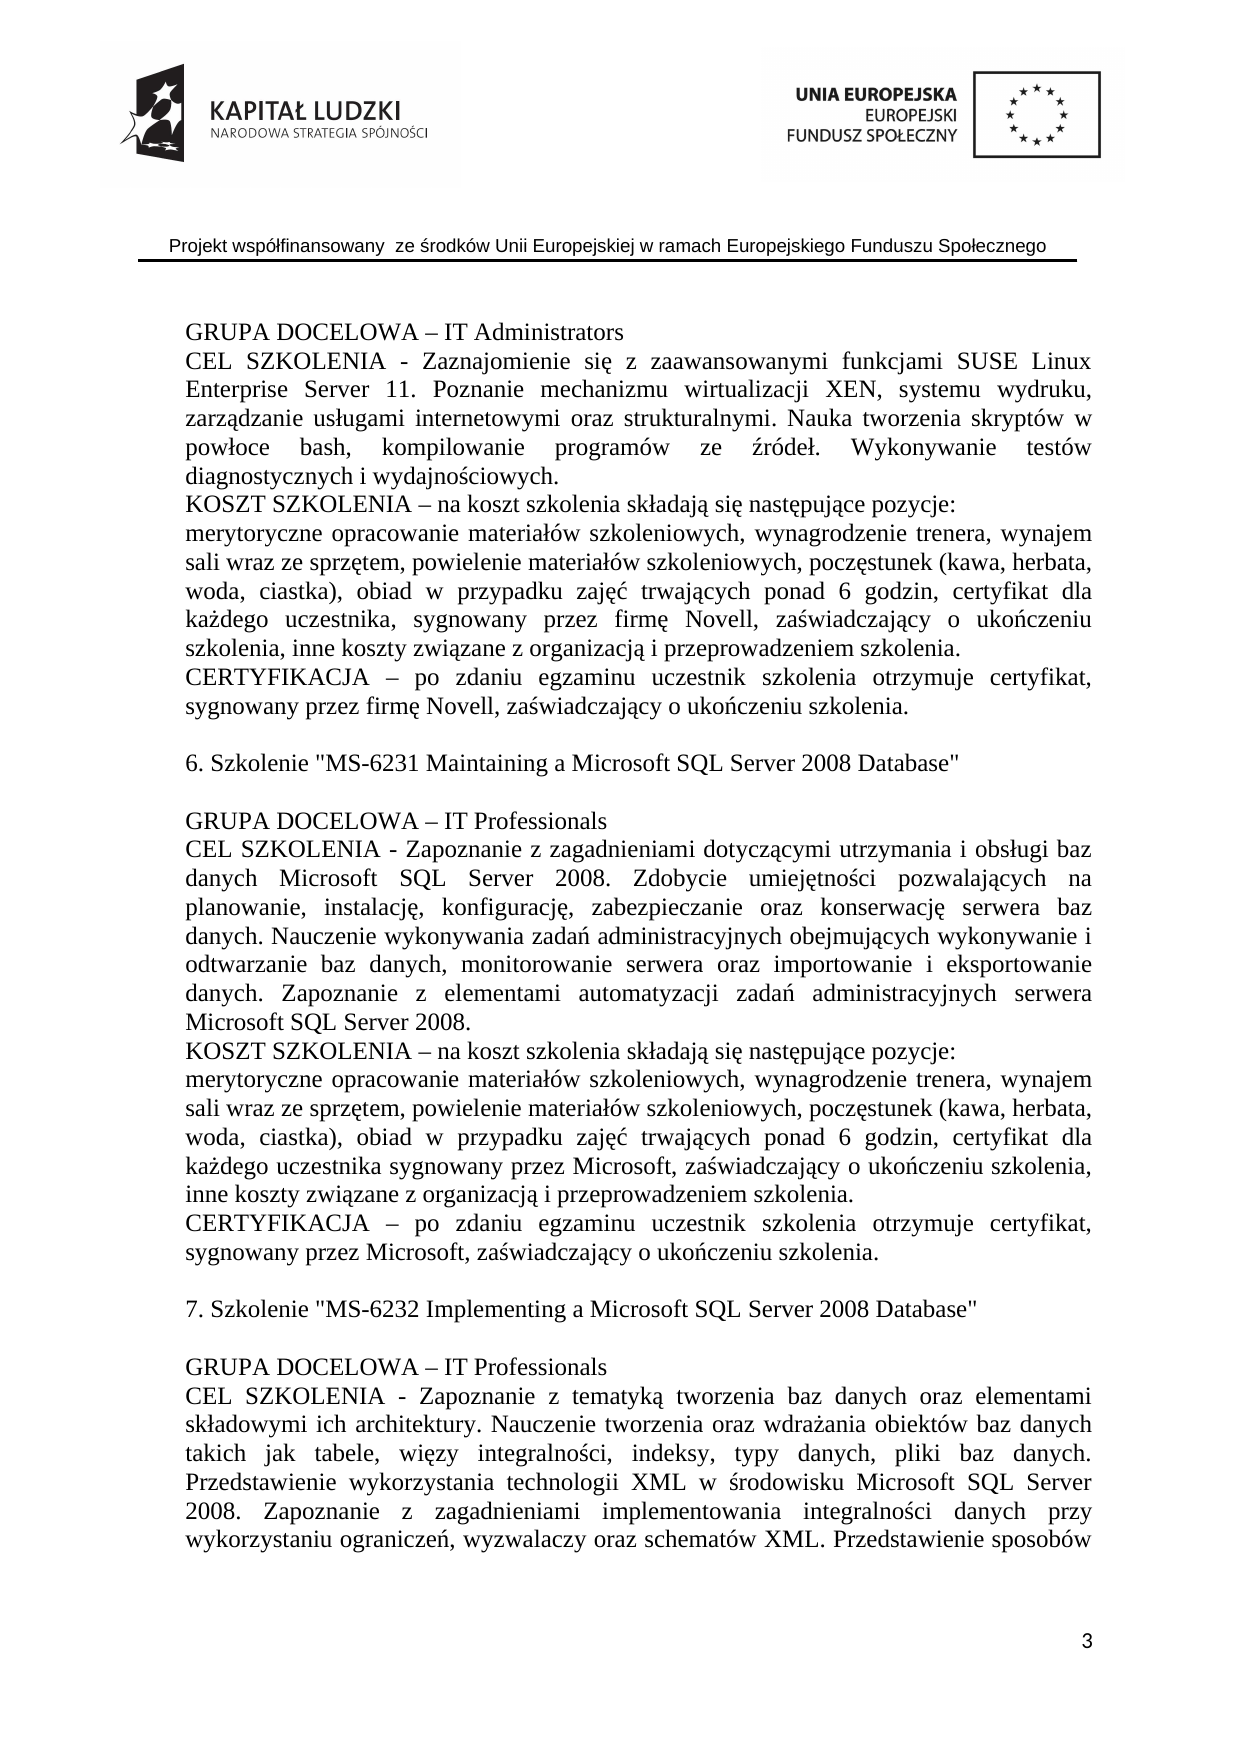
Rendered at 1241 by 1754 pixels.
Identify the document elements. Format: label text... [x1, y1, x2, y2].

picture [761, 47, 1126, 182]
text 6. Szkolenie "MS-6231 Maintaining a Microsoft SQL Server 2008 Database" [185, 748, 1093, 777]
text merytoryczne opracowanie materiałów szkoleniowych, wynagrodzenie trenera, wynajem sali wraz ze sprzętem, powielenie materiałów szkoleniowych, poczęstunek (kawa, herbata, woda, ciastka), obiad w przypadku zajęć trwających ponad 6 godzin, certyfikat dla każdego uczestnika sygnowany przez Microsoft, zaświadczający o ukończeniu szkolenia, inne koszty związane z organizacją i przeprowadzeniem szkolenia. [185, 1064, 1093, 1208]
picture [100, 41, 462, 188]
text CERTYFIKACJA – po zdaniu egzaminu uczestnik szkolenia otrzymuje certyfikat, sygnowany przez Microsoft, zaświadczający o ukończeniu szkolenia. [185, 1208, 1093, 1266]
text GRUPA DOCELOWA – IT Professionals [185, 1352, 1093, 1381]
text CERTYFIKACJA – po zdaniu egzaminu uczestnik szkolenia otrzymuje certyfikat, sygnowany przez firmę Novell, zaświadczający o ukończeniu szkolenia. [185, 662, 1093, 719]
text 7. Szkolenie "MS-6232 Implementing a Microsoft SQL Server 2008 Database" [185, 1294, 1093, 1323]
text KOSZT SZKOLENIA – na koszt szkolenia składają się następujące pozycje: [185, 1036, 1093, 1064]
text merytoryczne opracowanie materiałów szkoleniowych, wynagrodzenie trenera, wynajem sali wraz ze sprzętem, powielenie materiałów szkoleniowych, poczęstunek (kawa, herbata, woda, ciastka), obiad w przypadku zajęć trwających ponad 6 godzin, certyfikat dla każdego uczestnika, sygnowany przez firmę Novell, zaświadczający o ukończeniu szkolenia, inne koszty związane z organizacją i przeprowadzeniem szkolenia. [185, 518, 1093, 662]
text GRUPA DOCELOWA – IT Administrators [185, 317, 1093, 346]
text KOSZT SZKOLENIA – na koszt szkolenia składają się następujące pozycje: [185, 489, 1093, 518]
text CEL SZKOLENIA - Zaznajomienie się z zaawansowanymi funkcjami SUSE Linux Enterprise Server 11. Poznanie mechanizmu wirtualizacji XEN, systemu wydruku, zarządzanie usługami internetowymi oraz strukturalnymi. Nauka tworzenia skryptów w powłoce bash, kompilowanie programów ze źródeł. Wykonywanie testów diagnostycznych i wydajnościowych. [185, 346, 1093, 489]
text GRUPA DOCELOWA – IT Professionals [185, 806, 1093, 834]
text CEL SZKOLENIA - Zapoznanie z zagadnieniami dotyczącymi utrzymania i obsługi baz danych Microsoft SQL Server 2008. Zdobycie umiejętności pozwalających na planowanie, instalację, konfigurację, zabezpieczanie oraz konserwację serwera baz danych. Nauczenie wykonywania zadań administracyjnych obejmujących wykonywanie i odtwarzanie baz danych, monitorowanie serwera oraz importowanie i eksportowanie danych. Zapoznanie z elementami automatyzacji zadań administracyjnych serwera Microsoft SQL Server 2008. [185, 834, 1093, 1036]
